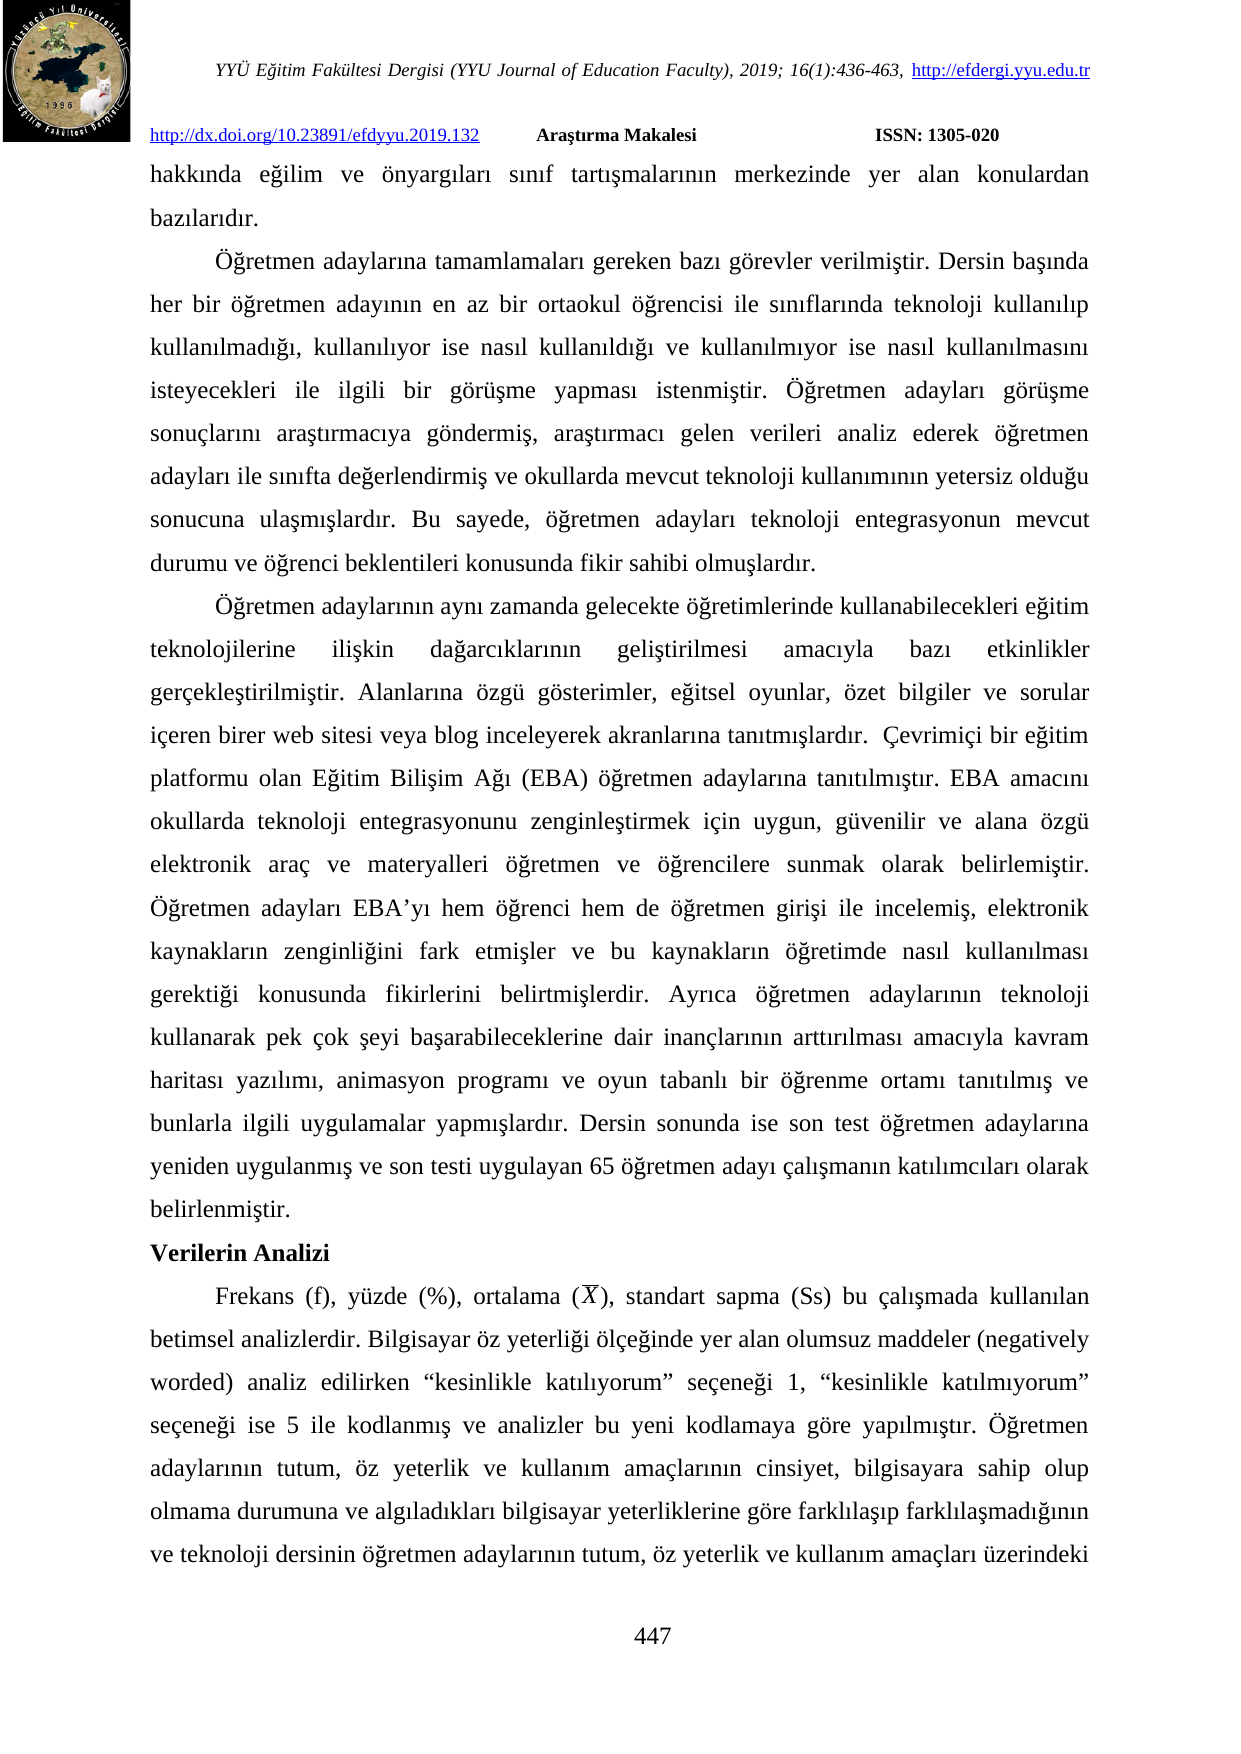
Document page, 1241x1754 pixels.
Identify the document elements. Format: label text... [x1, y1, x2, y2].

picture [2, 0, 130, 141]
text Öğretmen adaylarının aynı zamanda gelecekte öğretimlerinde kullanabilecekleri eğitim teknolojilerine ilişkin dağarcıklarının geliştirilmesi amacıyla bazı etkinlikler gerçekleştirilmiştir. Alanlarına özgü gösterimler, eğitsel oyunlar, özet bilgiler ve sorular içeren birer web sitesi veya blog inceleyerek akranlarına tanıtmışlardır. Çevrimiçi bir eğitim platformu olan Eğitim Bilişim Ağı (EBA) öğretmen adaylarına tanıtılmıştır. EBA amacını okullarda teknoloji entegrasyonunu zenginleştirmek için uygun, güvenilir ve alana özgü elektronik araç ve materyalleri öğretmen ve öğrencilere sunmak olarak belirlemiştir. Öğretmen adayları EBA’yı hem öğrenci hem de öğretmen girişi ile incelemiş, elektronik kaynakların zenginliğini fark etmişler ve bu kaynakların öğretimde nasıl kullanılması gerektiği konusunda fikirlerini belirtmişlerdir. Ayrıca öğretmen adaylarının teknoloji kullanarak pek çok şeyi başarabileceklerine dair inançlarının arttırılması amacıyla kavram haritası yazılımı, animasyon programı ve oyun tabanlı bir öğrenme ortamı tanıtılmış ve bunlarla ilgili uygulamalar yapmışlardır. Dersin sonunda ise son test öğretmen adaylarına yeniden uygulanmış ve son testi uygulayan 65 öğretmen adayı çalışmanın katılımcıları olarak belirlenmiştir. [150, 591, 1090, 1223]
subtitle Verilerin Analizi [150, 1238, 1090, 1266]
text Öğretmen adaylarına tamamlamaları gereken bazı görevler verilmiştir. Dersin başında her bir öğretmen adayının en az bir ortaokul öğrencisi ile sınıflarında teknoloji kullanılıp kullanılmadığı, kullanılıyor ise nasıl kullanıldığı ve kullanılmıyor ise nasıl kullanılmasını isteyecekleri ile ilgili bir görüşme yapması istenmiştir. Öğretmen adayları görüşme sonuçlarını araştırmacıya göndermiş, araştırmacı gelen verileri analiz ederek öğretmen adayları ile sınıfta değerlendirmiş ve okullarda mevcut teknoloji kullanımının yetersiz olduğu sonucuna ulaşmışlardır. Bu sayede, öğretmen adayları teknoloji entegrasyonun mevcut durumu ve öğrenci beklentileri konusunda fikir sahibi olmuşlardır. [150, 246, 1090, 576]
